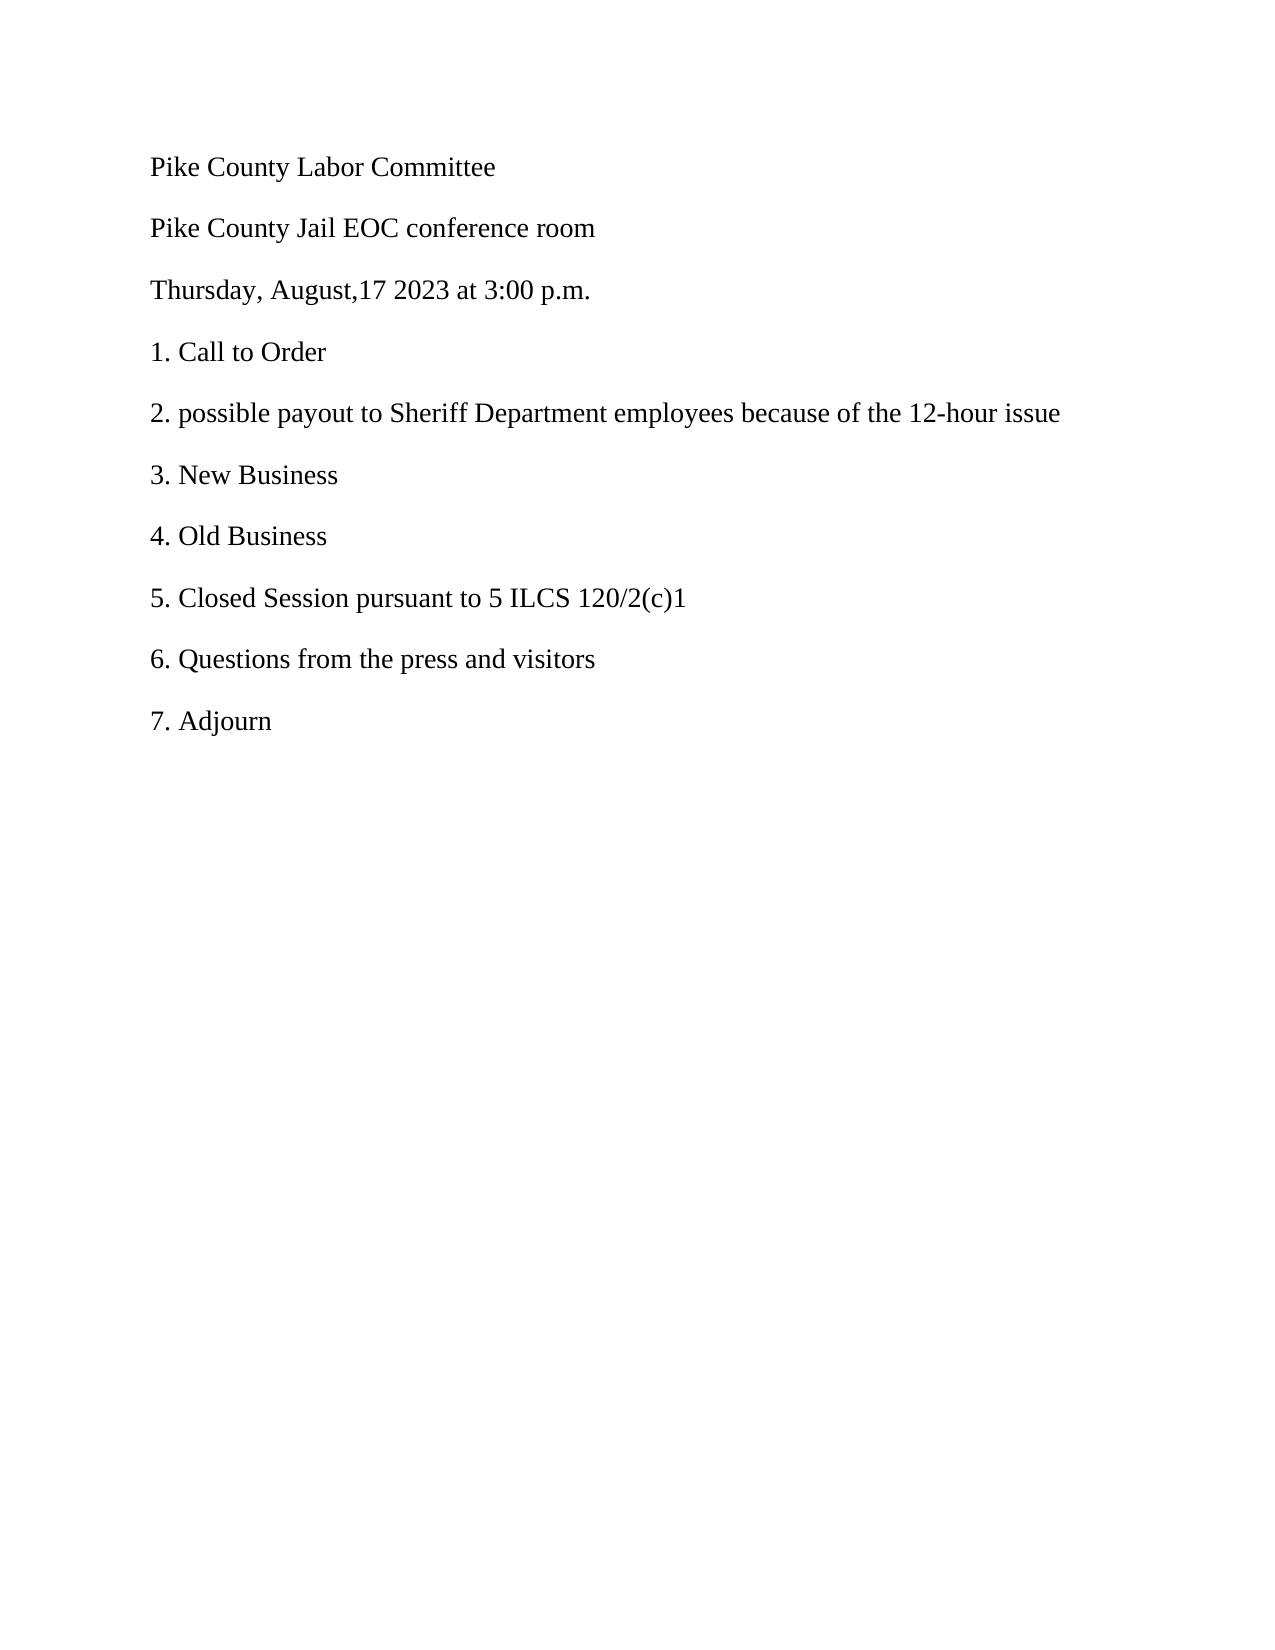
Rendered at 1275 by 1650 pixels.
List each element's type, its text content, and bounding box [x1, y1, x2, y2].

text Pike County Jail EOC conference room [150, 212, 1125, 244]
text 1. Call to Order [150, 335, 1125, 367]
text Thursday, August,17 2023 at 3:00 p.m. [150, 273, 1125, 306]
text 7. Adjourn [150, 704, 1125, 736]
text Pike County Labor Committee [150, 150, 1125, 182]
text 2. possible payout to Sheriff Department employees because of the 12-hour issue [150, 396, 1125, 429]
text 5. Closed Session pursuant to 5 ILCS 120/2(c)1 [150, 581, 1125, 613]
text 3. New Business [150, 458, 1125, 490]
text 6. Questions from the press and visitors [150, 642, 1125, 675]
text 4. Old Business [150, 519, 1125, 552]
